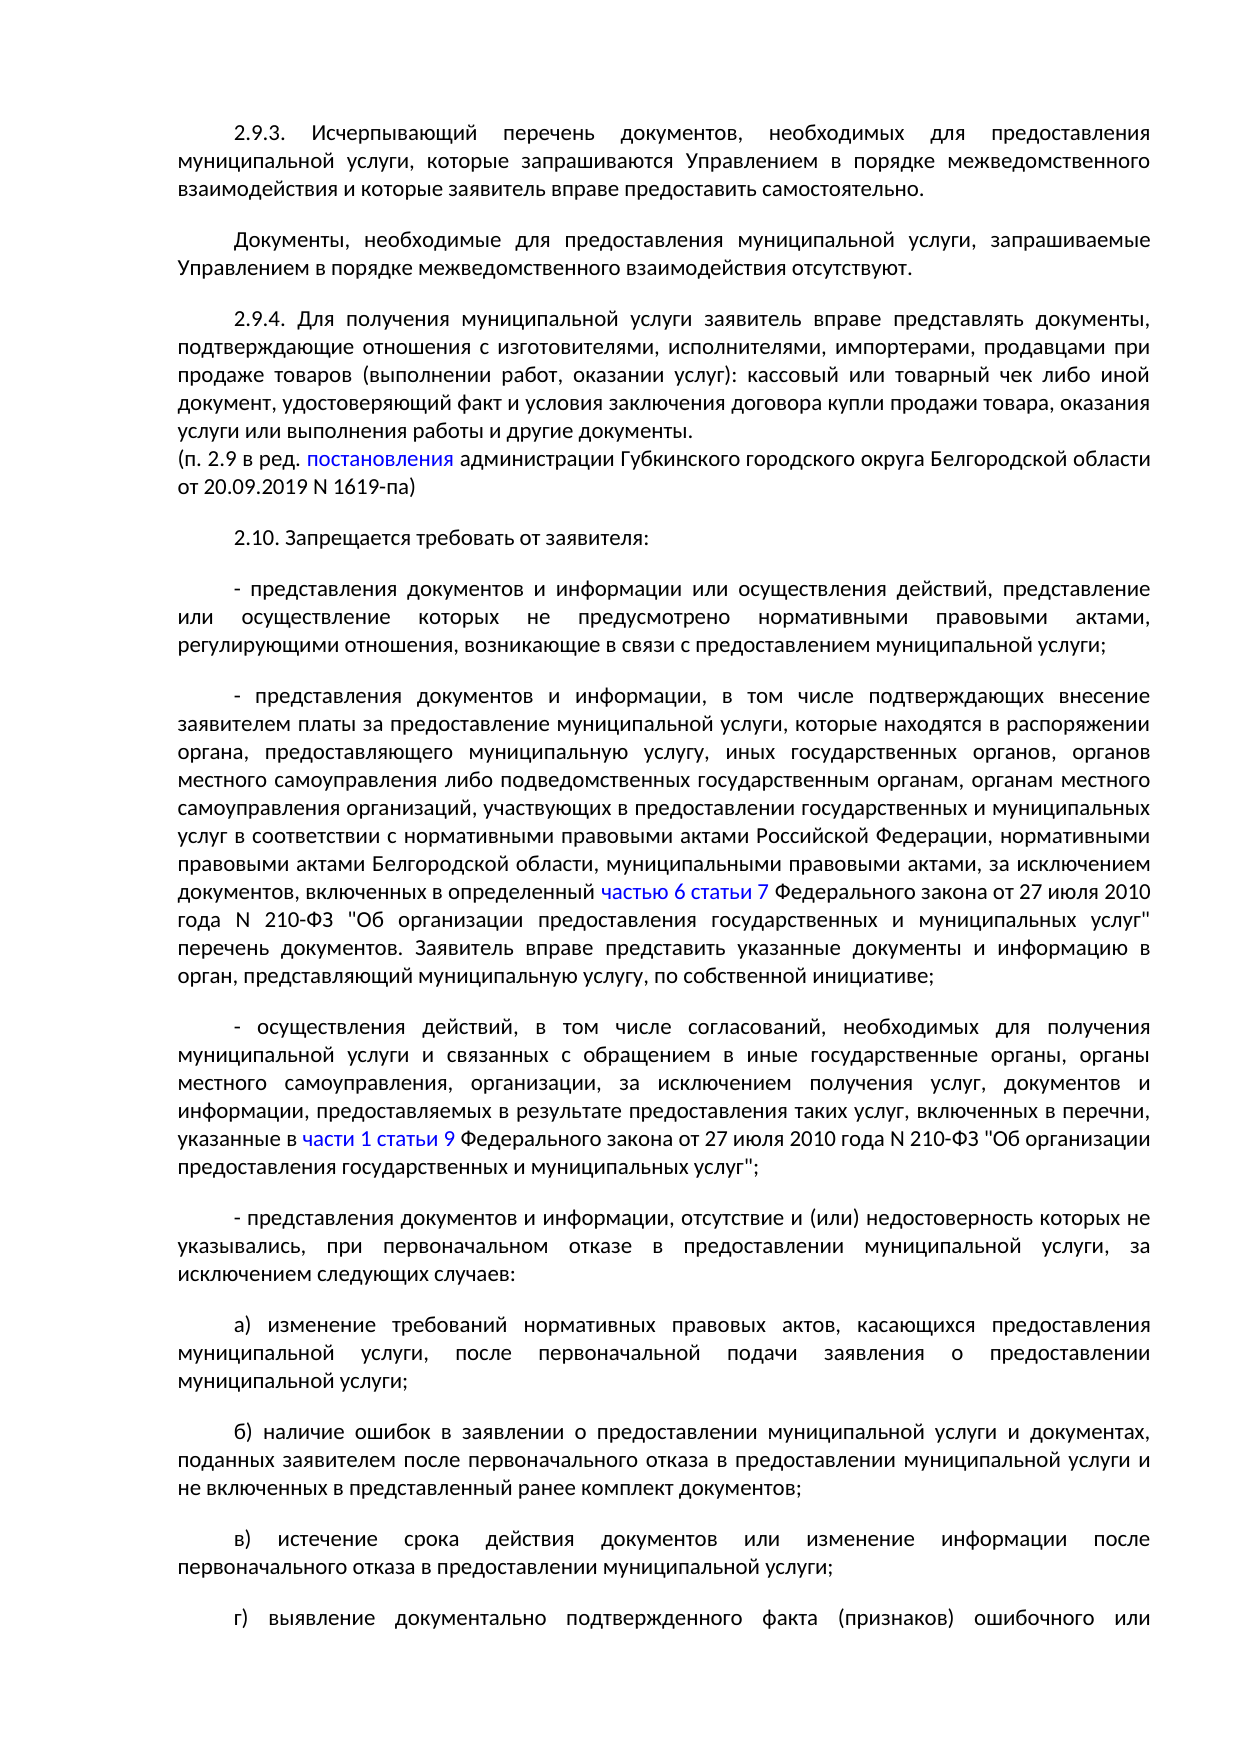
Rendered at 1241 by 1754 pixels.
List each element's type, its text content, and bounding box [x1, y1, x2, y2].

text 2.10. Запрещается требовать от заявителя: [177, 523, 1152, 551]
text - представления документов и информации, отсутствие и (или) недостоверность которых не указывались, при первоначальном отказе в предоставлении муниципальной услуги, за исключением следующих случаев: [177, 1203, 1152, 1287]
text - представления документов и информации, в том числе подтверждающих внесение заявителем платы за предоставление муниципальной услуги, которые находятся в распоряжении органа, предоставляющего муниципальную услугу, иных государственных органов, органов местного самоуправления либо подведомственных государственным органам, органам местного самоуправления организаций, участвующих в предоставлении государственных и муниципальных услуг в соответствии с нормативными правовыми актами Российской Федерации, нормативными правовыми актами Белгородской области, муниципальными правовыми актами, за исключением документов, включенных в определенный частью 6 статьи 7 Федерального закона от 27 июля 2010 года N 210-ФЗ "Об организации предоставления государственных и муниципальных услуг" перечень документов. Заявитель вправе представить указанные документы и информацию в орган, представляющий муниципальную услугу, по собственной инициативе; [177, 681, 1152, 989]
text (п. 2.9 в ред. постановления администрации Губкинского городского округа Белгородской области от 20.09.2019 N 1619-па) [177, 444, 1152, 500]
text - представления документов и информации или осуществления действий, представление или осуществление которых не предусмотрено нормативными правовыми актами, регулирующими отношения, возникающие в связи с предоставлением муниципальной услуги; [177, 574, 1152, 658]
text а) изменение требований нормативных правовых актов, касающихся предоставления муниципальной услуги, после первоначальной подачи заявления о предоставлении муниципальной услуги; [177, 1310, 1152, 1394]
text - осуществления действий, в том числе согласований, необходимых для получения муниципальной услуги и связанных с обращением в иные государственные органы, органы местного самоуправления, организации, за исключением получения услуг, документов и информации, предоставляемых в результате предоставления таких услуг, включенных в перечни, указанные в части 1 статьи 9 Федерального закона от 27 июля 2010 года N 210-ФЗ "Об организации предоставления государственных и муниципальных услуг"; [177, 1012, 1152, 1180]
text 2.9.4. Для получения муниципальной услуги заявитель вправе представлять документы, подтверждающие отношения с изготовителями, исполнителями, импортерами, продавцами при продаже товаров (выполнении работ, оказании услуг): кассовый или товарный чек либо иной документ, удостоверяющий факт и условия заключения договора купли продажи товара, оказания услуги или выполнения работы и другие документы. [177, 304, 1152, 444]
text в) истечение срока действия документов или изменение информации после первоначального отказа в предоставлении муниципальной услуги; [177, 1524, 1152, 1580]
text Документы, необходимые для предоставления муниципальной услуги, запрашиваемые Управлением в порядке межведомственного взаимодействия отсутствуют. [177, 225, 1152, 281]
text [177, 1603, 1152, 1631]
text 2.9.3. Исчерпывающий перечень документов, необходимых для предоставления муниципальной услуги, которые запрашиваются Управлением в порядке межведомственного взаимодействия и которые заявитель вправе предоставить самостоятельно. [177, 118, 1152, 202]
text б) наличие ошибок в заявлении о предоставлении муниципальной услуги и документах, поданных заявителем после первоначального отказа в предоставлении муниципальной услуги и не включенных в представленный ранее комплект документов; [177, 1417, 1152, 1501]
